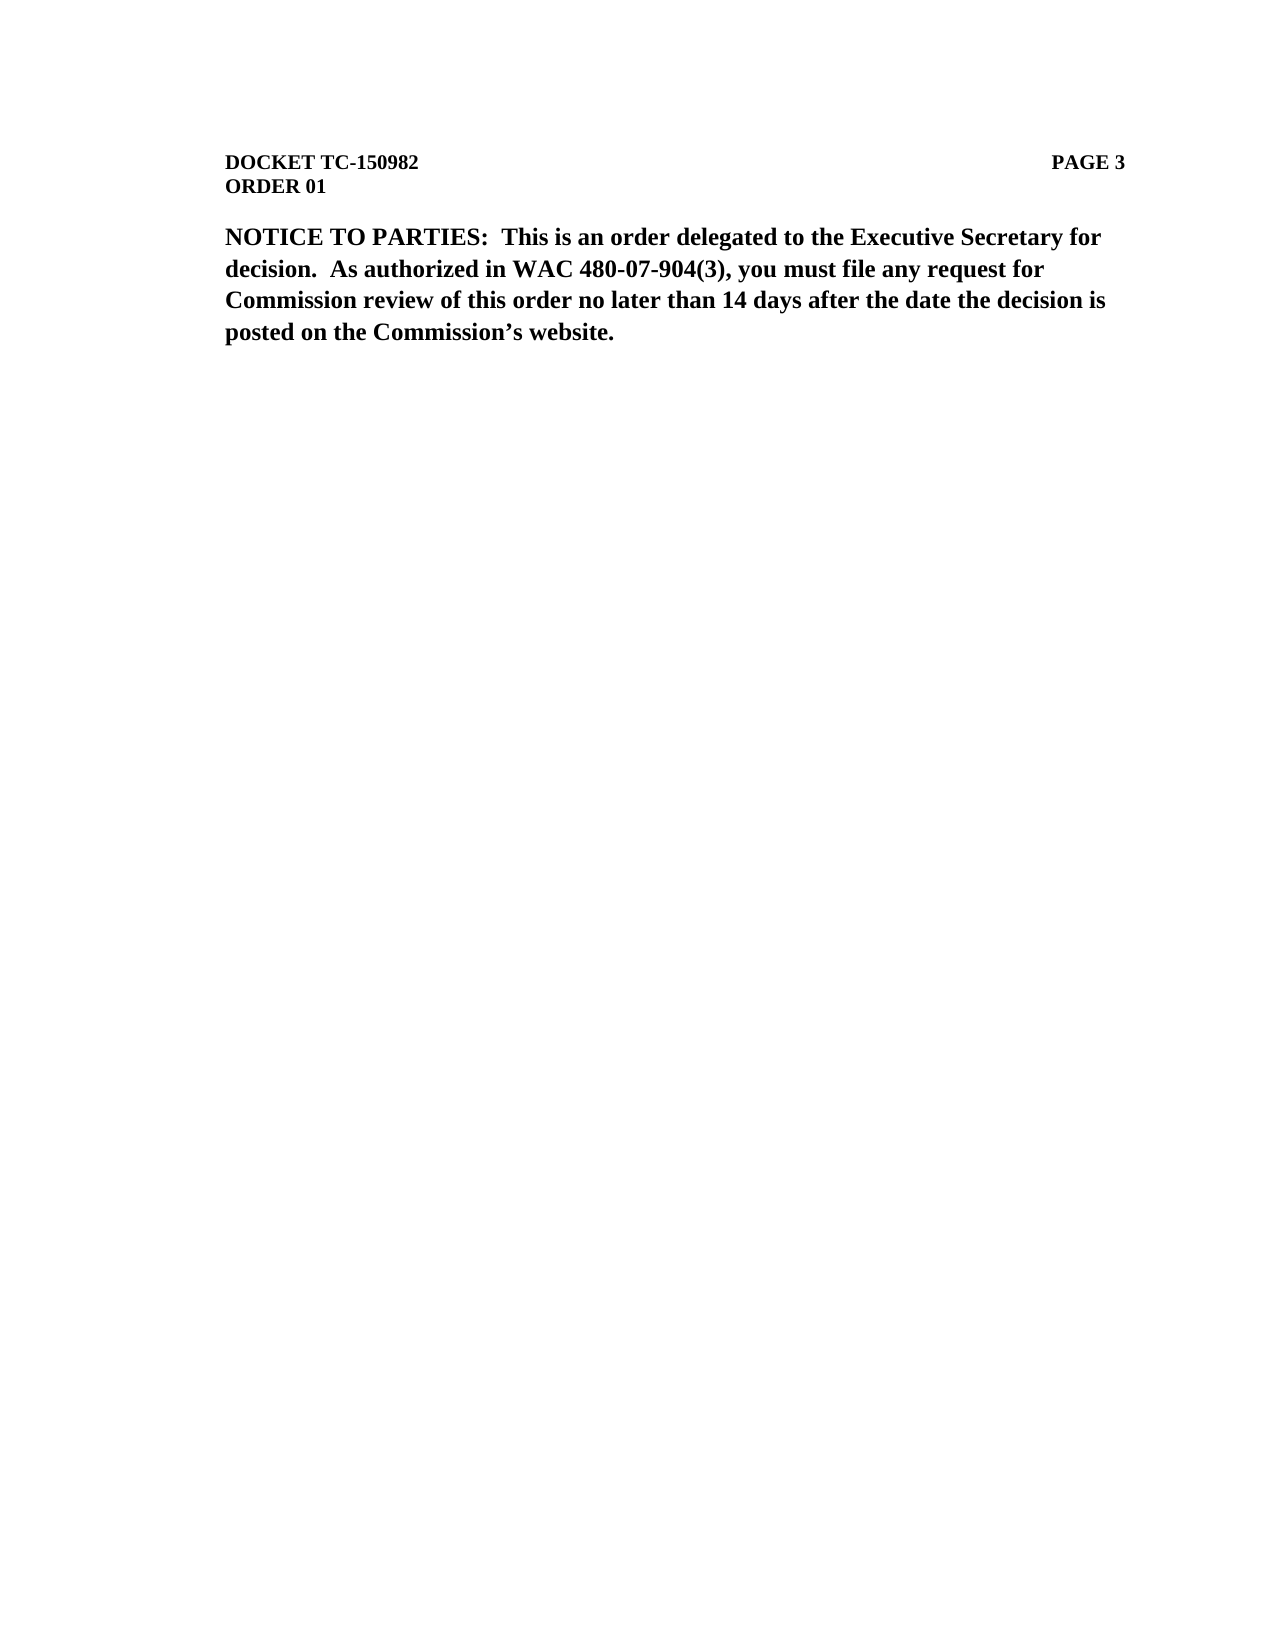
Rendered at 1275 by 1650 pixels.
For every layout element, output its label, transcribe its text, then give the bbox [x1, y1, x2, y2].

text NOTICE TO PARTIES: This is an order delegated to the Executive Secretary for decision. As authorized in WAC 480-07-904(3), you must file any request for Commission review of this order no later than 14 days after the date the decision is posted on the Commission’s website. [225, 222, 1125, 346]
